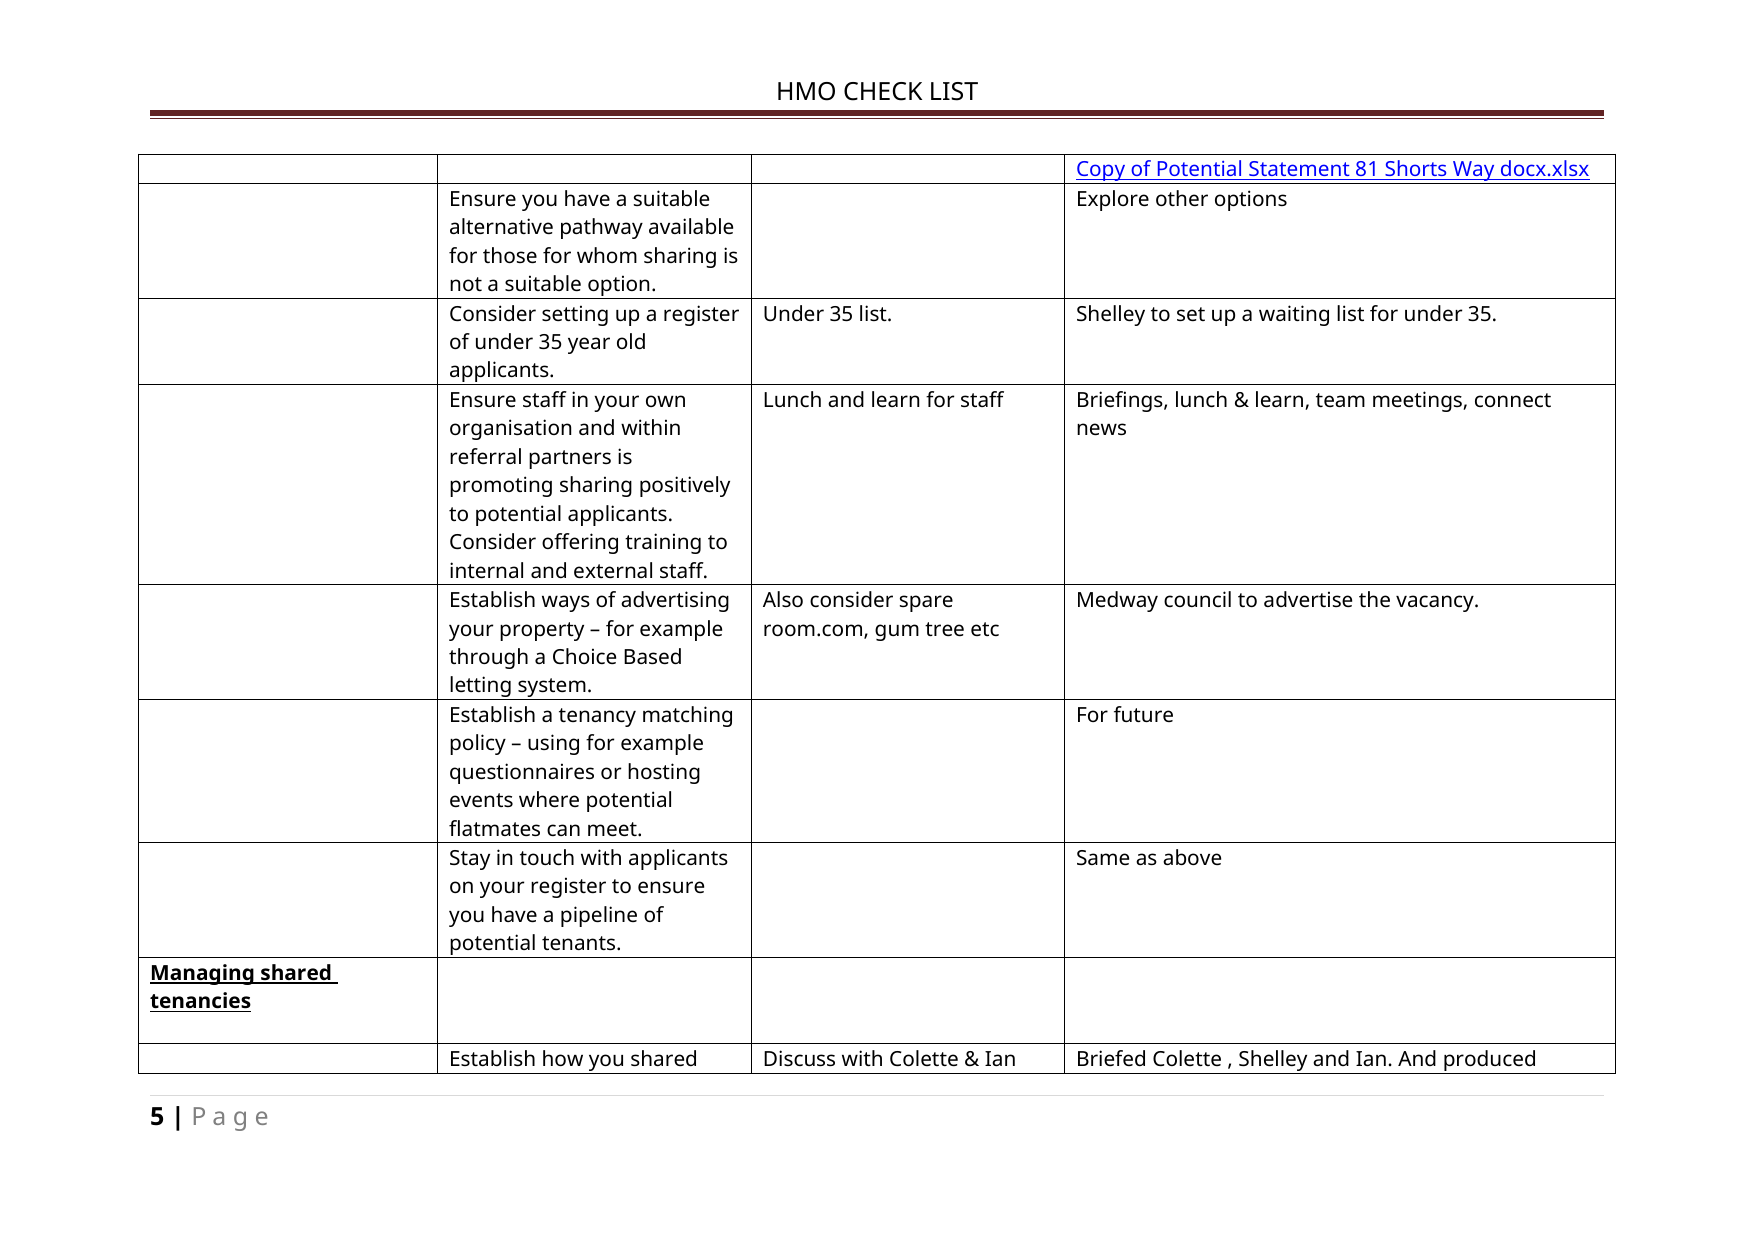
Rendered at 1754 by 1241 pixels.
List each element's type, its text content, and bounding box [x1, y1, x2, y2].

table_cell For future [1065, 700, 1615, 842]
table_cell [139, 299, 437, 384]
table_cell [139, 155, 437, 183]
table_cell Lunch and learn for staff [752, 385, 1064, 584]
table_cell [752, 184, 1064, 298]
table_cell [752, 843, 1064, 957]
table_cell Also consider spare room.com, gum tree etc [752, 585, 1064, 699]
table_cell Same as above [1065, 843, 1615, 957]
table_cell [752, 958, 1064, 1043]
table_cell Shelley to set up a waiting list for under 35. [1065, 299, 1615, 384]
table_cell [438, 1044, 751, 1073]
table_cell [1065, 155, 1615, 183]
table_cell [139, 1044, 437, 1073]
table_cell [139, 385, 437, 584]
table_cell Briefings, lunch & learn, team meetings, connect news [1065, 385, 1615, 584]
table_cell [752, 1044, 1064, 1073]
table_cell [139, 700, 437, 842]
table_cell [1065, 958, 1615, 1043]
table_cell [139, 585, 437, 699]
table_cell Ensure staff in your own organisation and within referral partners is promoting sharing positively to potential applicants. Consider offering training to internal and external staff. [438, 385, 751, 584]
table_cell Explore other options [1065, 184, 1615, 298]
table_cell [139, 184, 437, 298]
table_cell Consider setting up a register of under 35 year old applicants. [438, 299, 751, 384]
table_cell Medway council to advertise the vacancy. [1065, 585, 1615, 699]
table_cell Establish a tenancy matching policy – using for example questionnaires or hosting events where potential flatmates can meet. [438, 700, 751, 842]
table_cell [139, 843, 437, 957]
table_cell [438, 958, 751, 1043]
table_cell Ensure you have a suitable alternative pathway available for those for whom sharing is not a suitable option. [438, 184, 751, 298]
table_cell [752, 700, 1064, 842]
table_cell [752, 155, 1064, 183]
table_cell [1065, 1044, 1615, 1073]
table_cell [438, 155, 751, 183]
table_cell Establish ways of advertising your property – for example through a Choice Based letting system. [438, 585, 751, 699]
table_cell Under 35 list. [752, 299, 1064, 384]
table_cell Stay in touch with applicants on your register to ensure you have a pipeline of potential tenants. [438, 843, 751, 957]
table_cell Managing shared tenancies [139, 958, 437, 1043]
